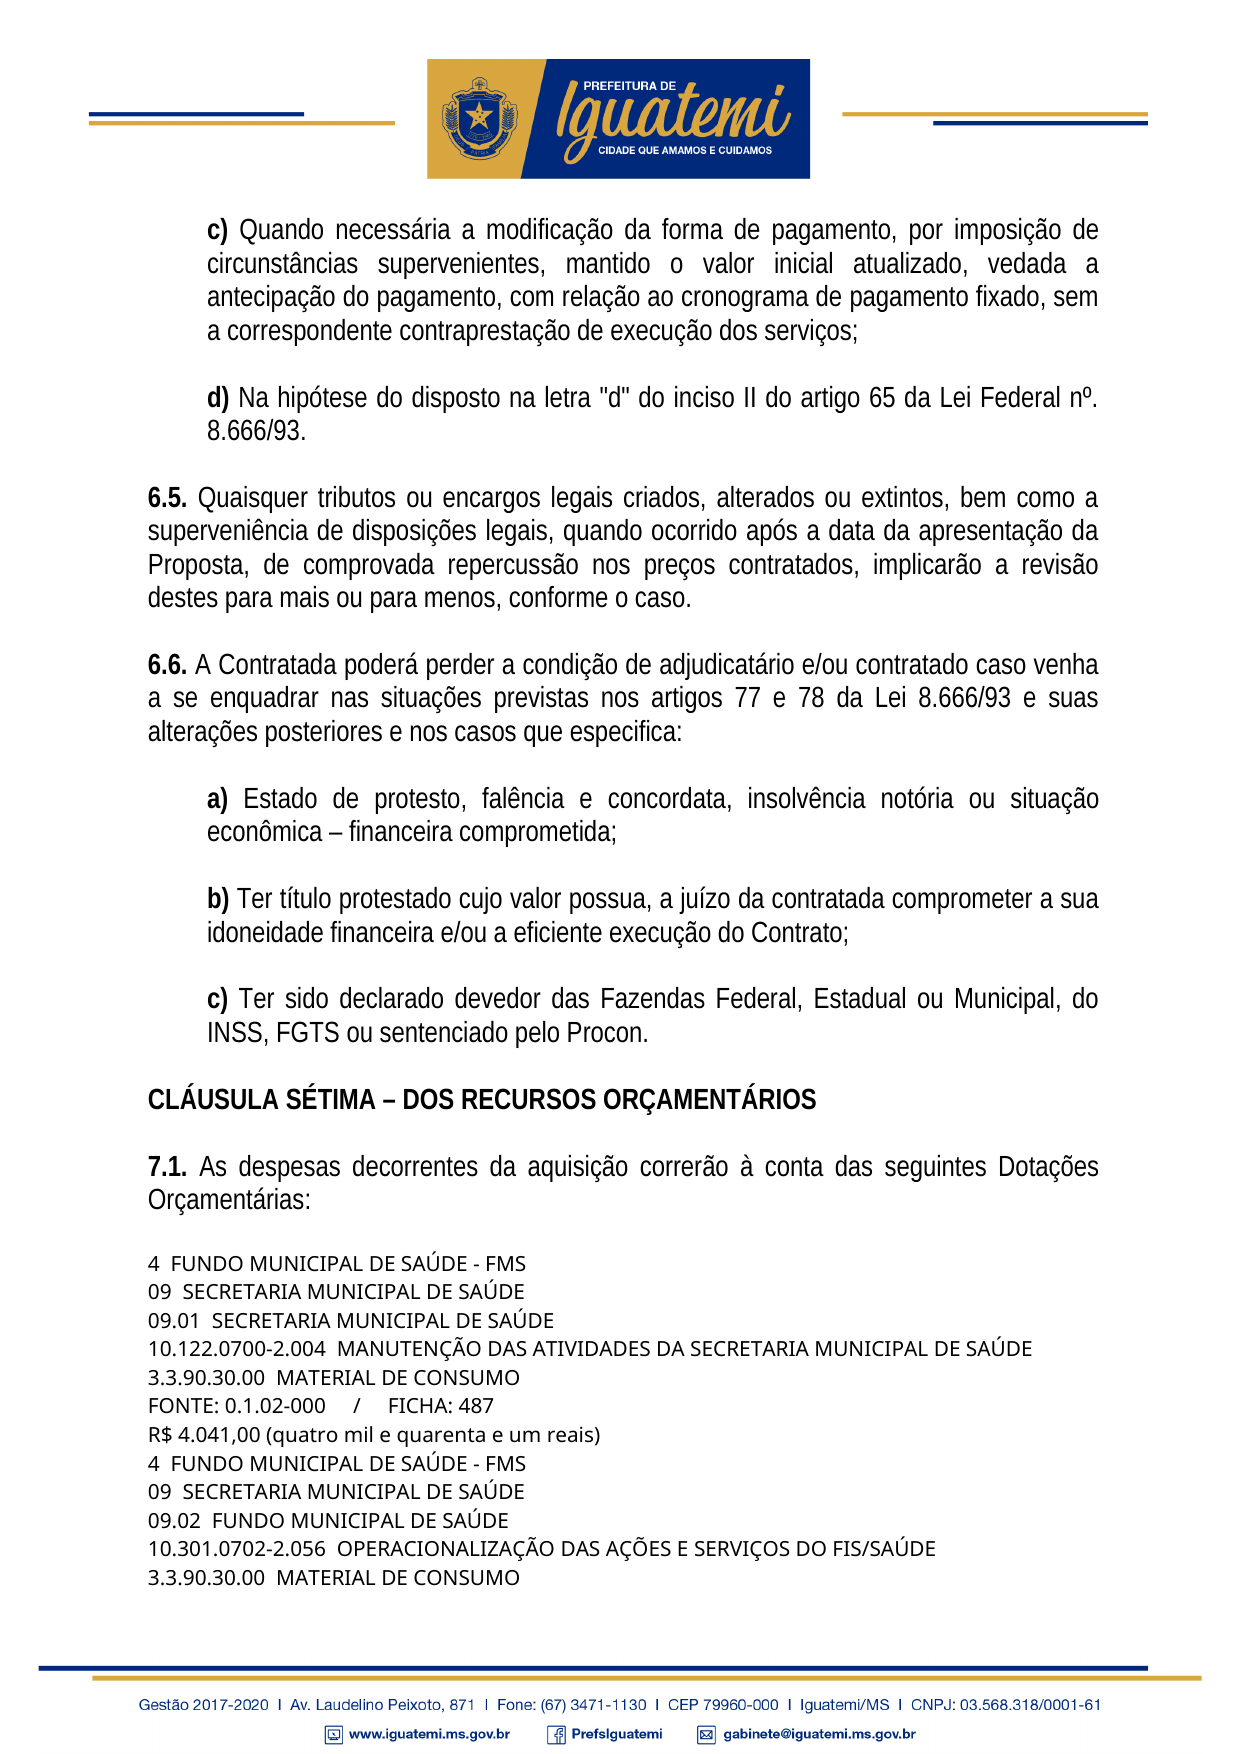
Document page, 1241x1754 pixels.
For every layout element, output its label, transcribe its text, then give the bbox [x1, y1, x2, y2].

table_header 4 FUNDO MUNICIPAL DE SAÚDE - FMS 09 SECRETARIA MUNICIPAL DE SAÚDE 09.01 SECRETARIA MUNICIPAL DE SAÚDE 10.122.0700-2.004 MANUTENÇÃO DAS ATIVIDADES DA SECRETARIA MUNICIPAL DE SAÚDE 3.3.90.30.00 MATERIAL DE CONSUMO FONTE: 0.1.02-000 / FICHA: 487 R$ 4.041,00 (quatro mil e quarenta e um reais) [145, 1249, 1179, 1449]
text c) Ter sido declarado devedor das Fazendas Federal, Estadual ou Municipal, do INSS, FGTS ou sentenciado pelo Procon. [207, 982, 1101, 1048]
picture [38, 1657, 1202, 1754]
text 6.6. A Contratada poderá perder a condição de adjudicatário e/ou contratado caso venha a se enquadrar nas situações previstas nos artigos 77 e 78 da Lei 8.666/93 e suas alterações posteriores e nos casos que especifica: [148, 647, 1101, 747]
text CLÁUSULA SÉTIMA – DOS RECURSOS ORÇAMENTÁRIOS [148, 1082, 1101, 1115]
text d) Na hipótese do disposto na letra "d" do inciso II do artigo 65 da Lei Federal nº. 8.666/93. [207, 380, 1101, 447]
text b) Ter título protestado cujo valor possua, a juízo da contratada comprometer a sua idoneidade financeira e/ou a eficiente execução do Contrato; [207, 881, 1101, 948]
picture [88, 59, 1148, 179]
text 6.5. Quaisquer tributos ou encargos legais criados, alterados ou extintos, bem como a superveniência de disposições legais, quando ocorrido após a data da apresentação da Proposta, de comprovada repercussão nos preços contratados, implicarão a revisão destes para mais ou para menos, conforme o caso. [148, 480, 1101, 614]
text a) Estado de protesto, falência e concordata, insolvência notória ou situação econômica – financeira comprometida; [207, 781, 1101, 848]
text c) Quando necessária a modificação da forma de pagamento, por imposição de circunstâncias supervenientes, mantido o valor inicial atualizado, vedada a antecipação do pagamento, com relação ao cronograma de pagamento fixado, sem a correspondente contraprestação de execução dos serviços; [207, 212, 1101, 346]
text 7.1. As despesas decorrentes da aquisição correrão à conta das seguintes Dotações Orçamentárias: [148, 1149, 1101, 1216]
